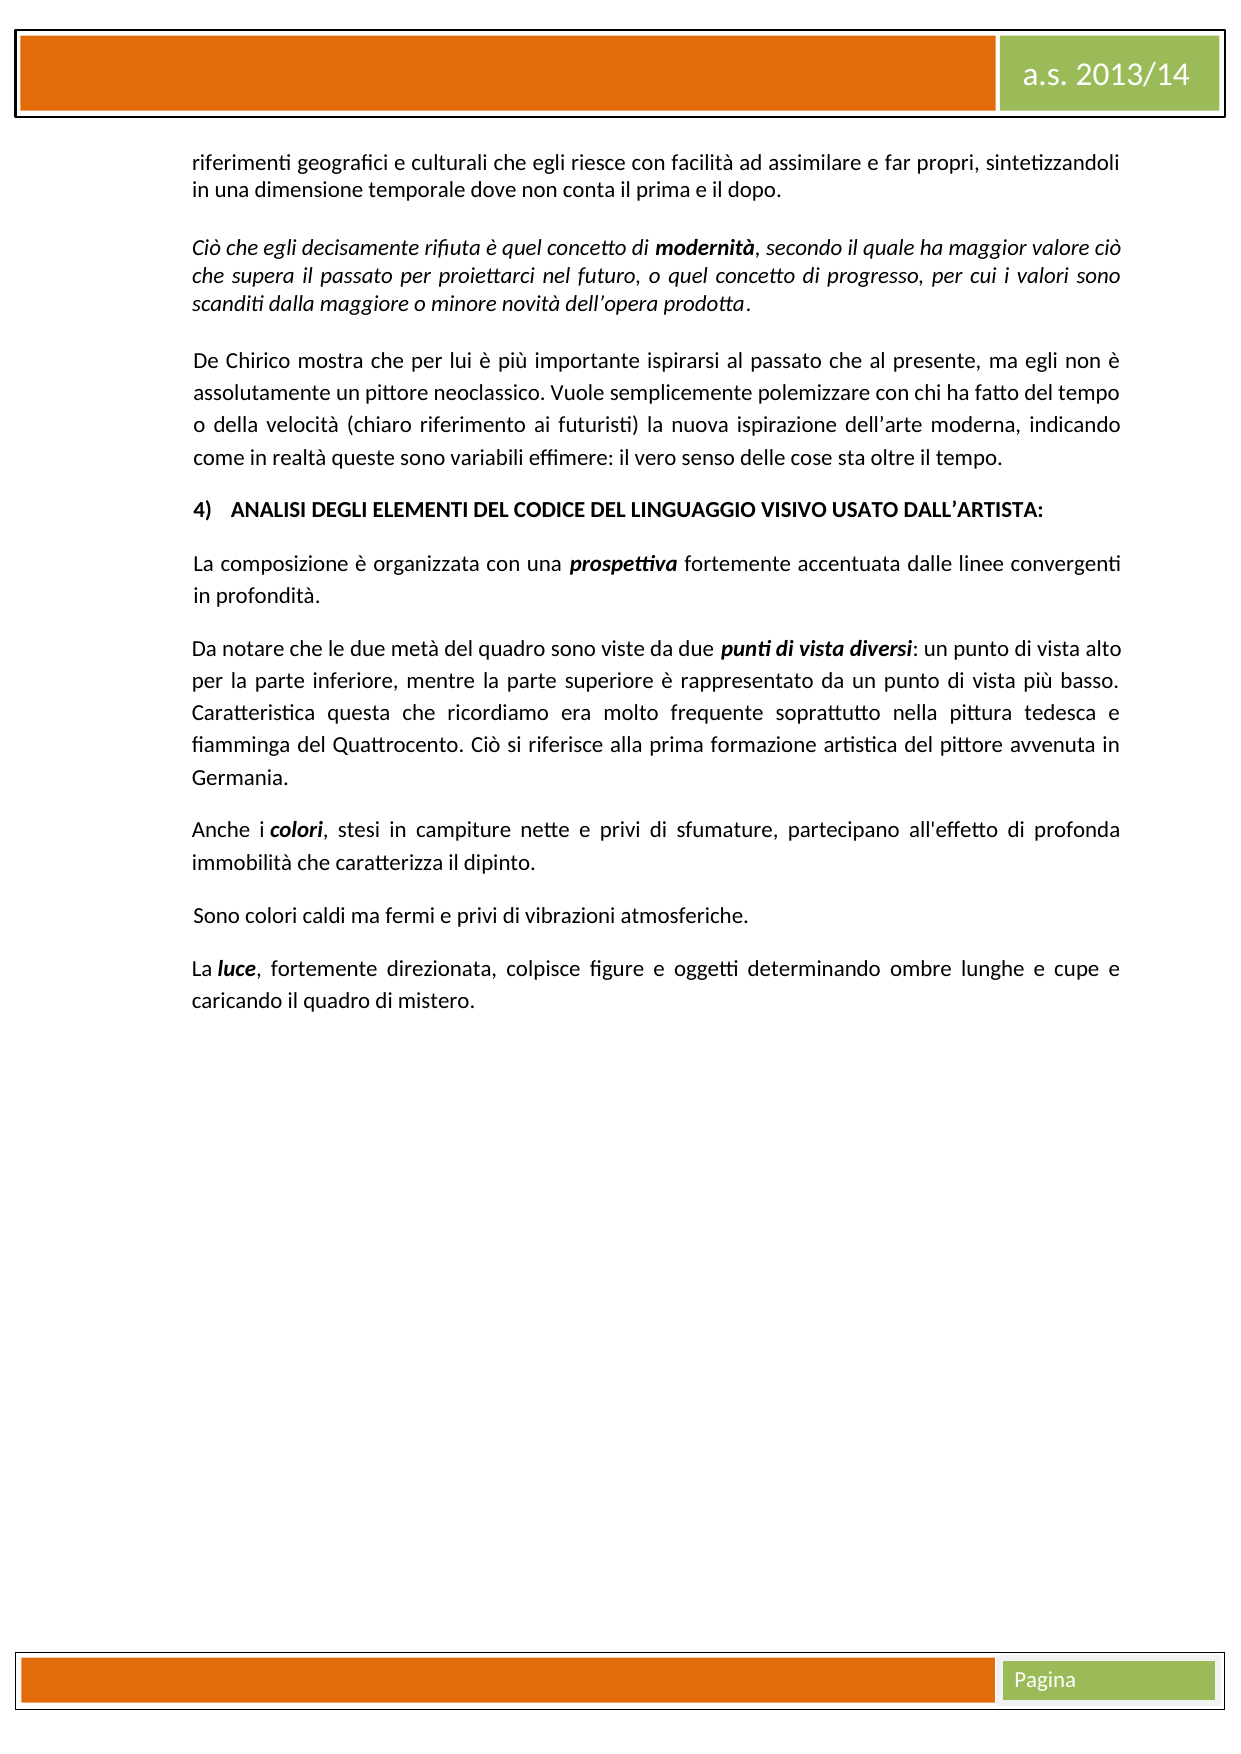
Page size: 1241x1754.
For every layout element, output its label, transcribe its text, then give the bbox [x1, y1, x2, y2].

text Da notare che le due metà del quadro sono viste da due punti di vista diversi: un punto di vista alto per la parte inferiore, mentre la parte superiore è rappresentato da un punto di vista più basso. Caratteristica questa che ricordiamo era molto frequente soprattutto nella pittura tedesca e fiamminga del Quattrocento. Ciò si riferisce alla prima formazione artistica del pittore avvenuta in Germania. [192, 634, 1122, 791]
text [192, 148, 1122, 204]
text Anche i colori, stesi in campiture nette e privi di sfumature, partecipano all'effetto di profonda immobilità che caratterizza il dipinto. [192, 816, 1122, 876]
text Sono colori caldi ma fermi e privi di vibrazioni atmosferiche. [193, 901, 1122, 929]
text De Chirico mostra che per lui è più importante ispirarsi al passato che al presente, ma egli non è assolutamente un pittore neoclassico. Vuole semplicemente polemizzare con chi ha fatto del tempo o della velocità (chiaro riferimento ai futuristi) la nuova ispirazione dell’arte moderna, indicando come in realtà queste sono variabili effimere: il vero senso delle cose sta oltre il tempo. [193, 346, 1122, 471]
list ANALISI DEGLI ELEMENTI DEL CODICE DEL LINGUAGGIO VISIVO USATO DALL’ARTISTA: [193, 496, 1122, 524]
text La composizione è organizzata con una prospettiva fortemente accentuata dalle linee convergenti in profondità. [193, 549, 1122, 609]
text La luce, fortemente direzionata, colpisce figure e oggetti determinando ombre lunghe e cupe e caricando il quadro di mistero. [192, 954, 1122, 1014]
text Ciò che egli decisamente rifiuta è quel concetto di modernità, secondo il quale ha maggior valore ciò che supera il passato per proiettarci nel futuro, o quel concetto di progresso, per cui i valori sono scanditi dalla maggiore o minore novità dell’opera prodotta. [192, 233, 1122, 317]
